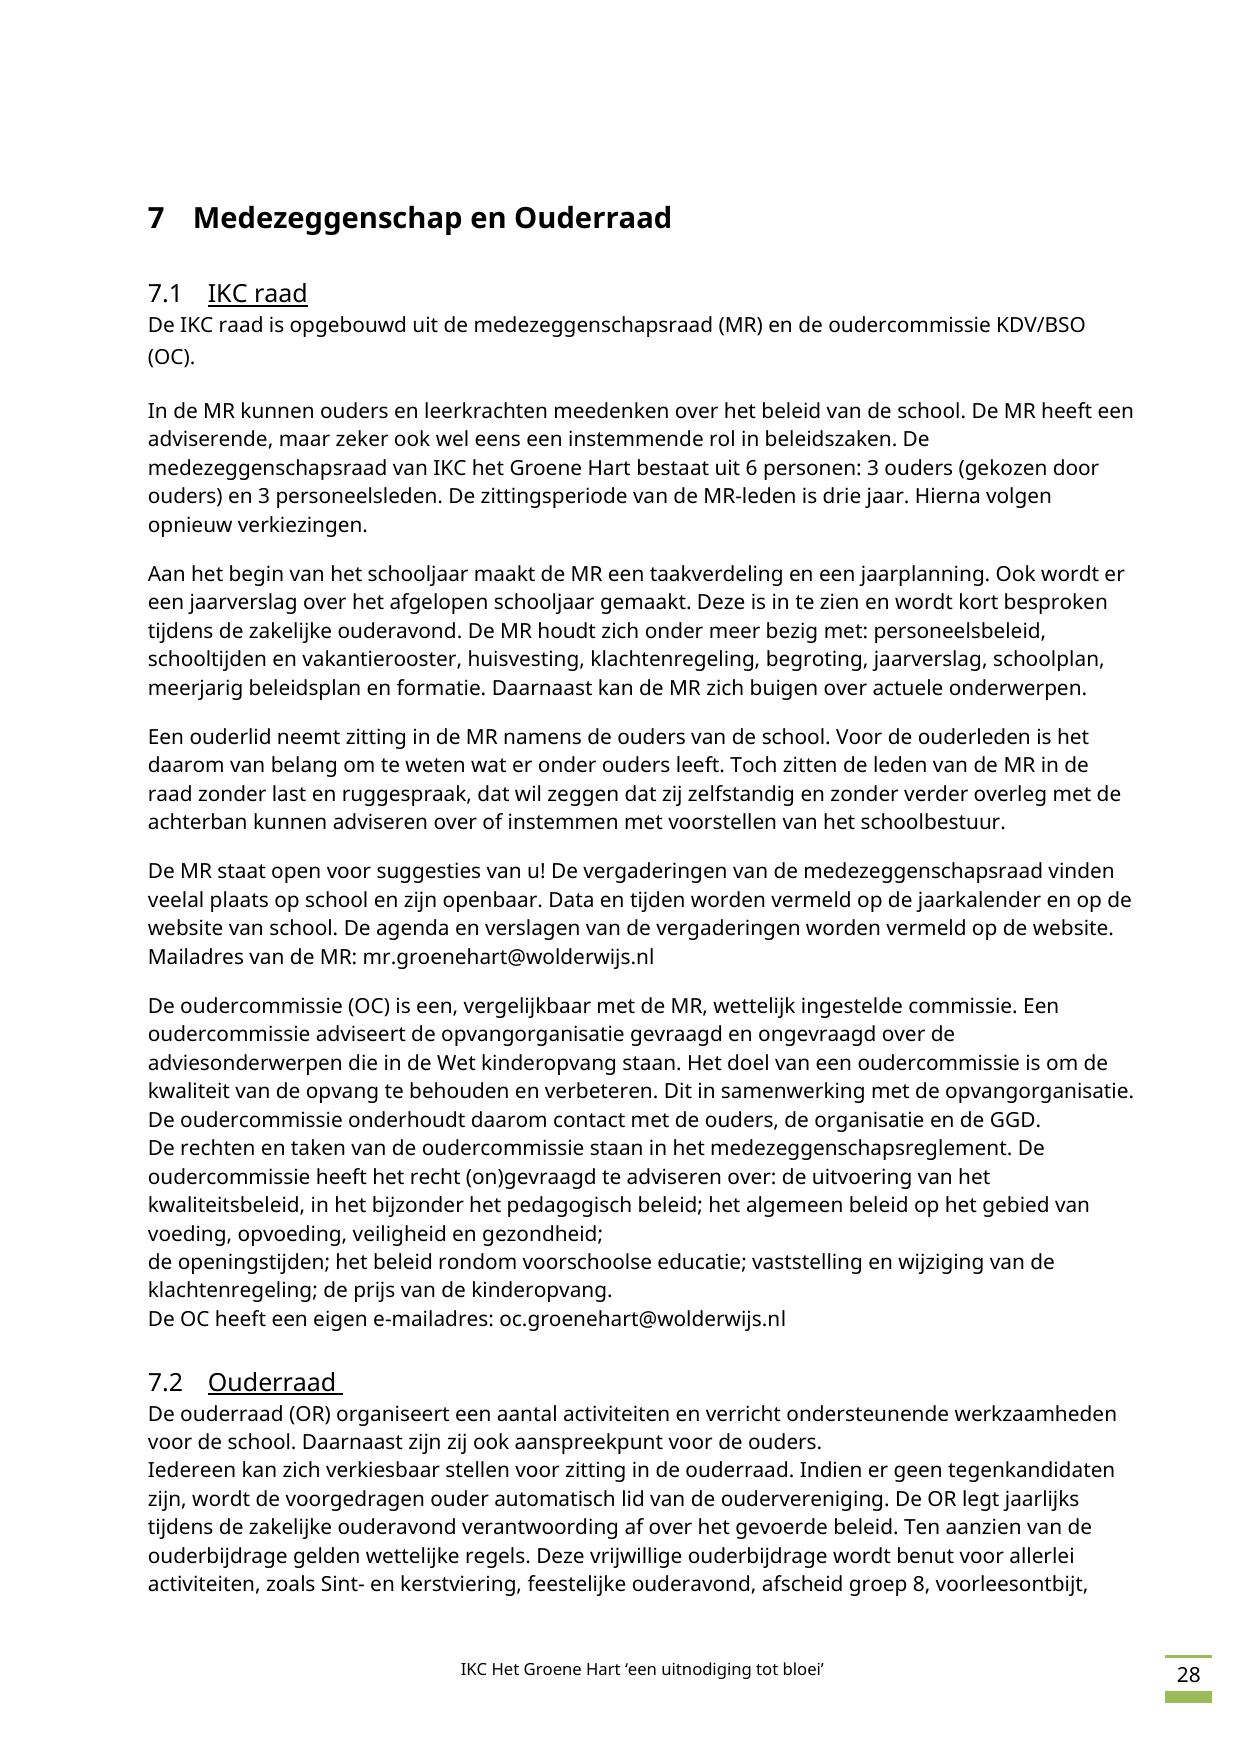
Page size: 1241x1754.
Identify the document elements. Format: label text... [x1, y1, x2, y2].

text Een ouderlid neemt zitting in de MR namens de ouders van de school. Voor de ouderleden is het daarom van belang om te weten wat er onder ouders leeft. Toch zitten de leden van de MR in de raad zonder last en ruggespraak, dat wil zeggen dat zij zelfstandig en zonder verder overleg met de achterban kunnen adviseren over of instemmen met voorstellen van het schoolbestuur. [148, 722, 1137, 836]
text De oudercommissie (OC) is een, vergelijkbaar met de MR, wettelijk ingestelde commissie. Een oudercommissie adviseert de opvangorganisatie gevraagd en ongevraagd over de adviesonderwerpen die in de Wet kinderopvang staan. Het doel van een oudercommissie is om de kwaliteit van de opvang te behouden en verbeteren. Dit in samenwerking met de opvangorganisatie. De oudercommissie onderhoudt daarom contact met de ouders, de organisatie en de GGD. [148, 991, 1137, 1133]
text De OC heeft een eigen e-mailadres: oc.groenehart@wolderwijs.nl [148, 1304, 1137, 1360]
text de openingstijden; het beleid rondom voorschoolse educatie; vaststelling en wijziging van de klachtenregeling; de prijs van de kinderopvang. [148, 1247, 1137, 1304]
text De MR staat open voor suggesties van u! De vergaderingen van de medezeggenschapsraad vinden veelal plaats op school en zijn openbaar. Data en tijden worden vermeld op de jaarkalender en op de website van school. De agenda en verslagen van de vergaderingen worden vermeld op de website. Mailadres van de MR: mr.groenehart@wolderwijs.nl [148, 857, 1137, 970]
text De rechten en taken van de oudercommissie staan in het medezeggenschapsreglement. De oudercommissie heeft het recht (on)gevraagd te adviseren over: de uitvoering van het kwaliteitsbeleid, in het bijzonder het pedagogisch beleid; het algemeen beleid op het gebied van voeding, opvoeding, veiligheid en gezondheid; [148, 1133, 1137, 1247]
subtitle Ouderraad [148, 1364, 1137, 1399]
text In de MR kunnen ouders en leerkrachten meedenken over het beleid van de school. De MR heeft een adviserende, maar zeker ook wel eens een instemmende rol in beleidszaken. De medezeggenschapsraad van IKC het Groene Hart bestaat uit 6 personen: 3 ouders (gekozen door ouders) en 3 personeelsleden. De zittingsperiode van de MR-leden is drie jaar. Hierna volgen opnieuw verkiezingen. [148, 396, 1137, 538]
text Aan het begin van het schooljaar maakt de MR een taakverdeling en een jaarplanning. Ook wordt er een jaarverslag over het afgelopen schooljaar gemaakt. Deze is in te zien en wordt kort besproken tijdens de zakelijke ouderavond. De MR houdt zich onder meer bezig met: personeelsbeleid, schooltijden en vakantierooster, huisvesting, klachtenregeling, begroting, jaarverslag, schoolplan, meerjarig beleidsplan en formatie. Daarnaast kan de MR zich buigen over actuele onderwerpen. [148, 559, 1137, 701]
subtitle IKC raad [148, 276, 1137, 310]
text De ouderraad (OR) organiseert een aantal activiteiten en verricht ondersteunende werkzaamheden voor de school. Daarnaast zijn zij ook aanspreekpunt voor de ouders. [148, 1399, 1137, 1456]
subtitle Medezeggenschap en Ouderraad [148, 198, 1137, 237]
text De IKC raad is opgebouwd uit de medezeggenschapsraad (MR) en de oudercommissie KDV/BSO (OC). [148, 310, 1137, 371]
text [148, 1456, 1137, 1598]
